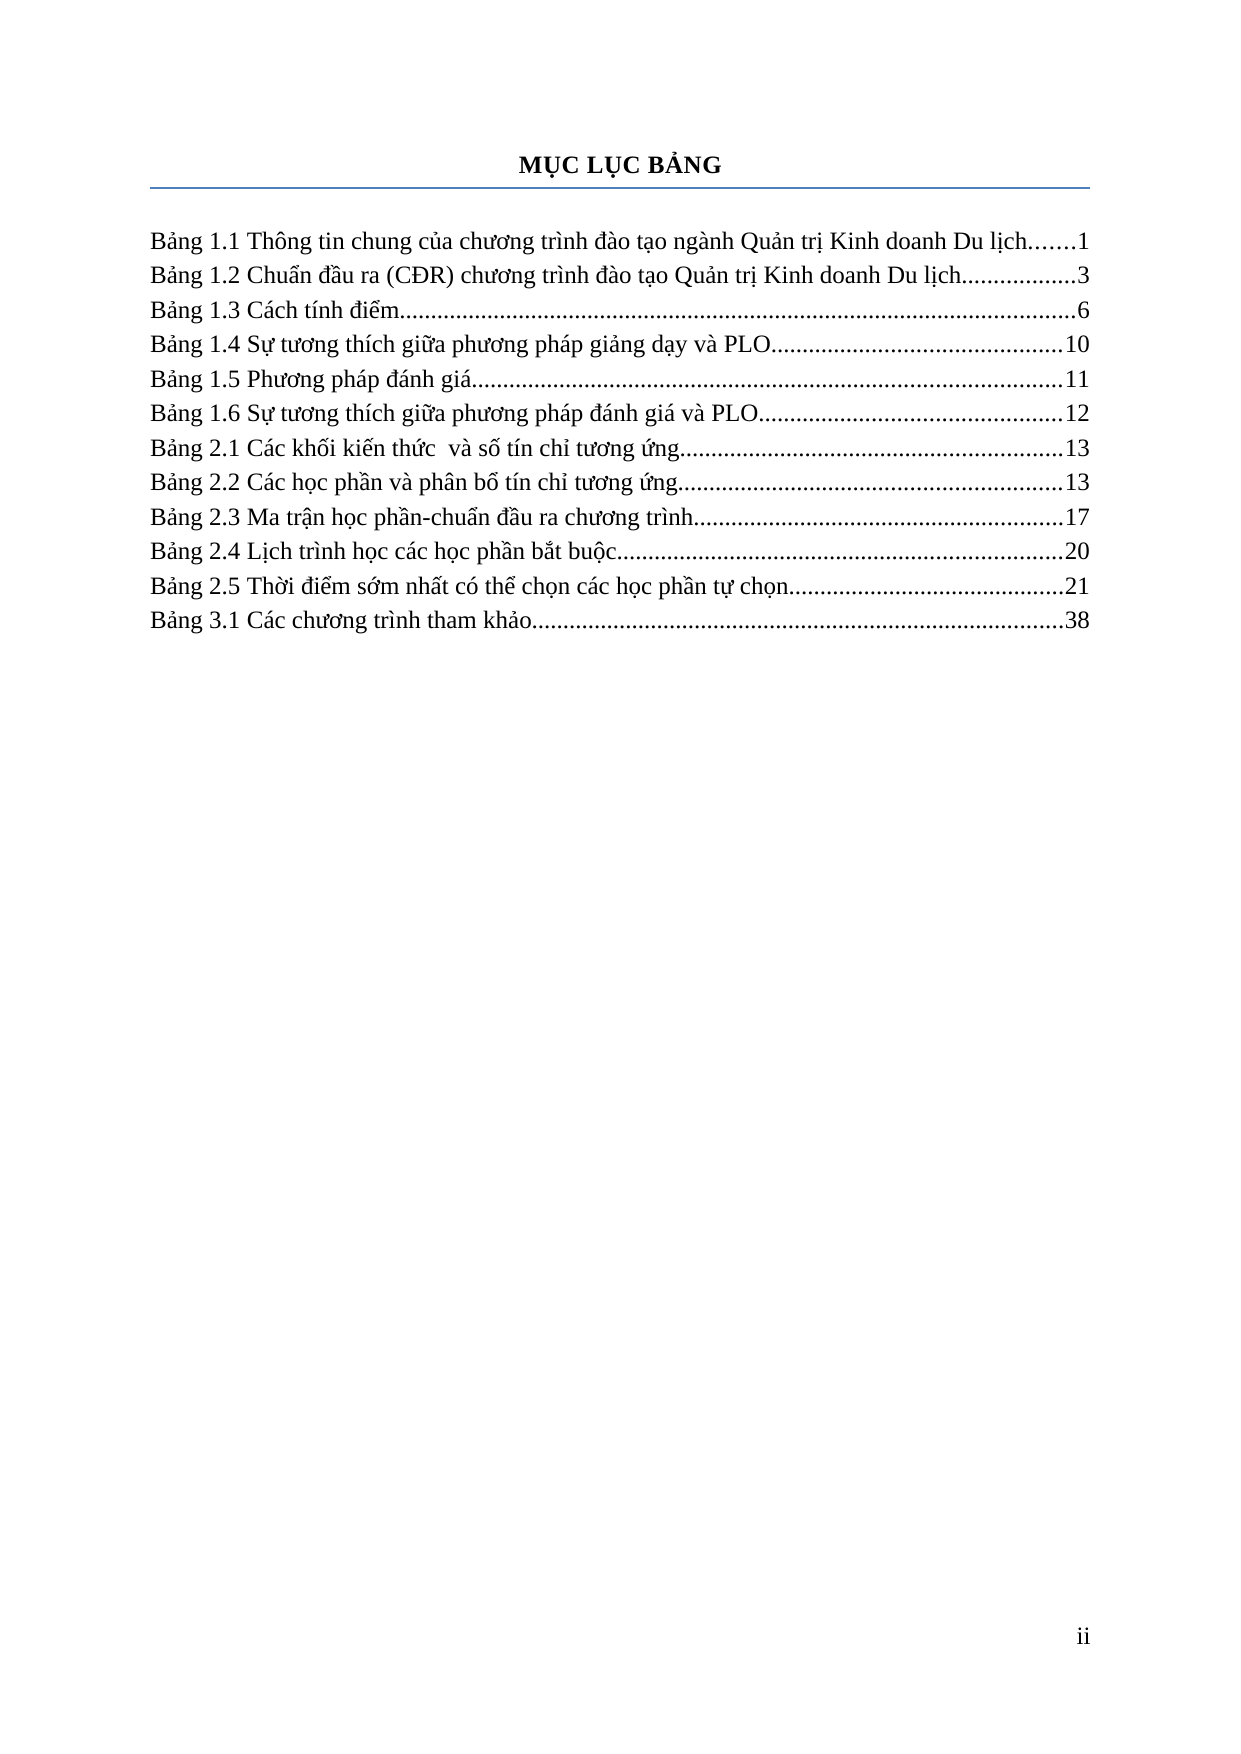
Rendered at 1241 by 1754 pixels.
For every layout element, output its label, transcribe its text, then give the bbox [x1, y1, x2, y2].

text Bảng 1.1 Thông tin chung của chương trình đào tạo ngành Quản trị Kinh doanh Du lịch 1 [150, 226, 1090, 255]
text Bảng 2.2 Các học phần và phân bổ tín chỉ tương ứng 13 [150, 467, 1090, 496]
text Bảng 2.1 Các khối kiến thức và số tín chỉ tương ứng 13 [150, 433, 1090, 462]
title MỤC LỤC BẢNG [150, 150, 1090, 187]
text Bảng 2.4 Lịch trình học các học phần bắt buộc 20 [150, 536, 1090, 565]
text Bảng 1.2 Chuẩn đầu ra (CĐR) chương trình đào tạo Quản trị Kinh doanh Du lịch 3 [150, 261, 1090, 289]
text Bảng 1.4 Sự tương thích giữa phương pháp giảng dạy và PLO 10 [150, 329, 1090, 358]
text Bảng 3.1 Các chương trình tham khảo 38 [150, 605, 1090, 634]
text Bảng 1.3 Cách tính điểm 6 [150, 295, 1090, 324]
text Bảng 1.6 Sự tương thích giữa phương pháp đánh giá và PLO 12 [150, 398, 1090, 427]
text Bảng 2.5 Thời điểm sớm nhất có thể chọn các học phần tự chọn 21 [150, 571, 1090, 600]
text Bảng 1.5 Phương pháp đánh giá 11 [150, 364, 1090, 393]
text Bảng 2.3 Ma trận học phần-chuẩn đầu ra chương trình 17 [150, 502, 1090, 531]
